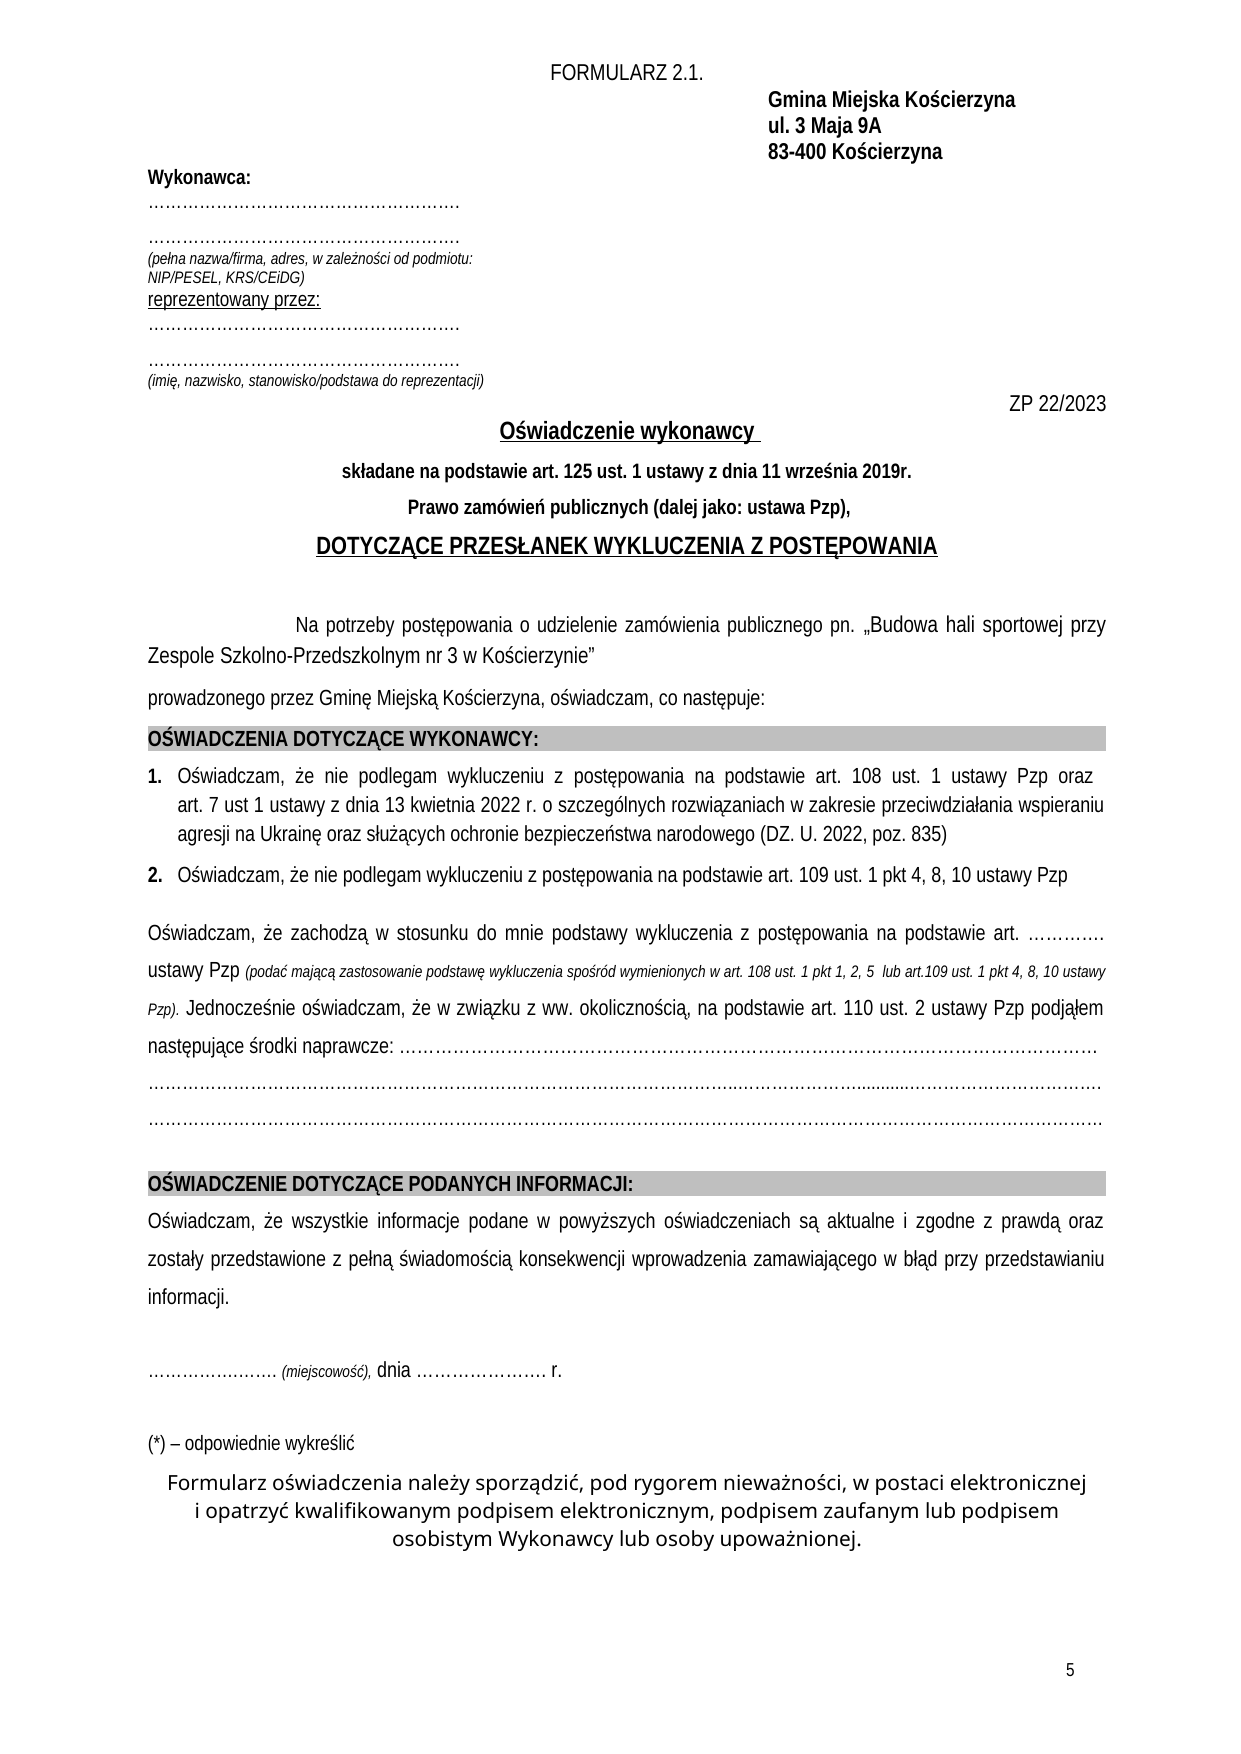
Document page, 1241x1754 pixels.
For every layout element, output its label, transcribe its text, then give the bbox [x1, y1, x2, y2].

text Oświadczam, że zachodzą w stosunku do mnie podstawy wykluczenia z postępowania na podstawie art. …………. ustawy Pzp (podać mającą zastosowanie podstawę wykluczenia spośród wymienionych w art. 108 ust. 1 pkt 1, 2, 5 lub art.109 ust. 1 pkt 4, 8, 10 ustawy Pzp). Jednocześnie oświadczam, że w związku z ww. okolicznością, na podstawie art. 110 ust. 2 ustawy Pzp podjąłem następujące środki naprawcze: ……………………………………………………………………………………………………… [148, 920, 1106, 1058]
text (pełna nazwa/firma, adres, w zależności od podmiotu: NIP/PESEL, KRS/CEiDG) [148, 248, 486, 287]
text Wykonawca: [148, 164, 1106, 188]
text (*) – odpowiednie wykreślić [148, 1431, 1106, 1455]
text OŚWIADCZENIE DOTYCZĄCE PODANYCH INFORMACJI: [148, 1171, 1106, 1196]
text ZP 22/2023 [148, 390, 1106, 416]
text ………………………………………………. [148, 224, 486, 248]
list Oświadczam, że nie podlegam wykluczeniu z postępowania na podstawie art. 109 ust. 1 pkt 4, 8, 10 ustawy Pzp [148, 862, 1106, 887]
text …………….……. (miejscowość), dnia …………………. r. [148, 1357, 1106, 1382]
text Oświadczam, że wszystkie informacje podane w powyższych oświadczeniach są aktualne i zgodne z prawdą oraz zostały przedstawione z pełną świadomością konsekwencji wprowadzenia zamawiającego w błąd przy przedstawianiu informacji. [148, 1208, 1106, 1309]
text prowadzonego przez Gminę Miejską Kościerzyna, oświadczam, co następuje: [148, 684, 1106, 709]
text (imię, nazwisko, stanowisko/podstawa do reprezentacji) [148, 371, 1106, 390]
text ul. 3 Maja 9A [694, 112, 1106, 138]
text FORMULARZ 2.1. [148, 59, 1106, 86]
text Prawo zamówień publicznych (dalej jako: ustawa Pzp), [148, 495, 1106, 519]
text ………………………………………………. [148, 347, 486, 371]
text ………………………………………………. [148, 188, 486, 212]
text Na potrzeby postępowania o udzielenie zamówienia publicznego pn. „Budowa hali sportowej przy Zespole Szkolno-Przedszkolnym nr 3 w Kościerzynie” [148, 611, 1106, 668]
text składane na podstawie art. 125 ust. 1 ustawy z dnia 11 września 2019r. [148, 459, 1106, 483]
text reprezentowany przez: [148, 287, 1106, 311]
text Oświadczenie wykonawcy [148, 416, 1106, 445]
text ………………………………………………. [148, 311, 486, 335]
list Oświadczam, że nie podlegam wykluczeniu z postępowania na podstawie art. 108 ust. 1 ustawy Pzp oraz art. 7 ust 1 ustawy z dnia 13 kwietnia 2022 r. o szczególnych rozwiązaniach w zakresie przeciwdziałania wspieraniu agresji na Ukrainę oraz służących ochronie bezpieczeństwa narodowego (DZ. U. 2022, poz. 835) [148, 763, 1106, 846]
text …………………………………………………………………………………………..…………………...........…………………………….…………………………………………………………………………………………………………………………………………………… [148, 1070, 1106, 1130]
text DOTYCZĄCE PRZESŁANEK WYKLUCZENIA Z POSTĘPOWANIA [148, 531, 1106, 559]
text OŚWIADCZENIA DOTYCZĄCE WYKONAWCY: [148, 726, 1106, 751]
text Gmina Miejska Kościerzyna [738, 86, 1106, 112]
text i opatrzyć kwalifikowanym podpisem elektronicznym, podpisem zaufanym lub podpisem osobistym Wykonawcy lub osoby upoważnionej. [148, 1496, 1106, 1553]
text 83-400 Kościerzyna [768, 138, 1106, 164]
text Formularz oświadczenia należy sporządzić, pod rygorem nieważności, w postaci elektronicznej [148, 1468, 1106, 1496]
